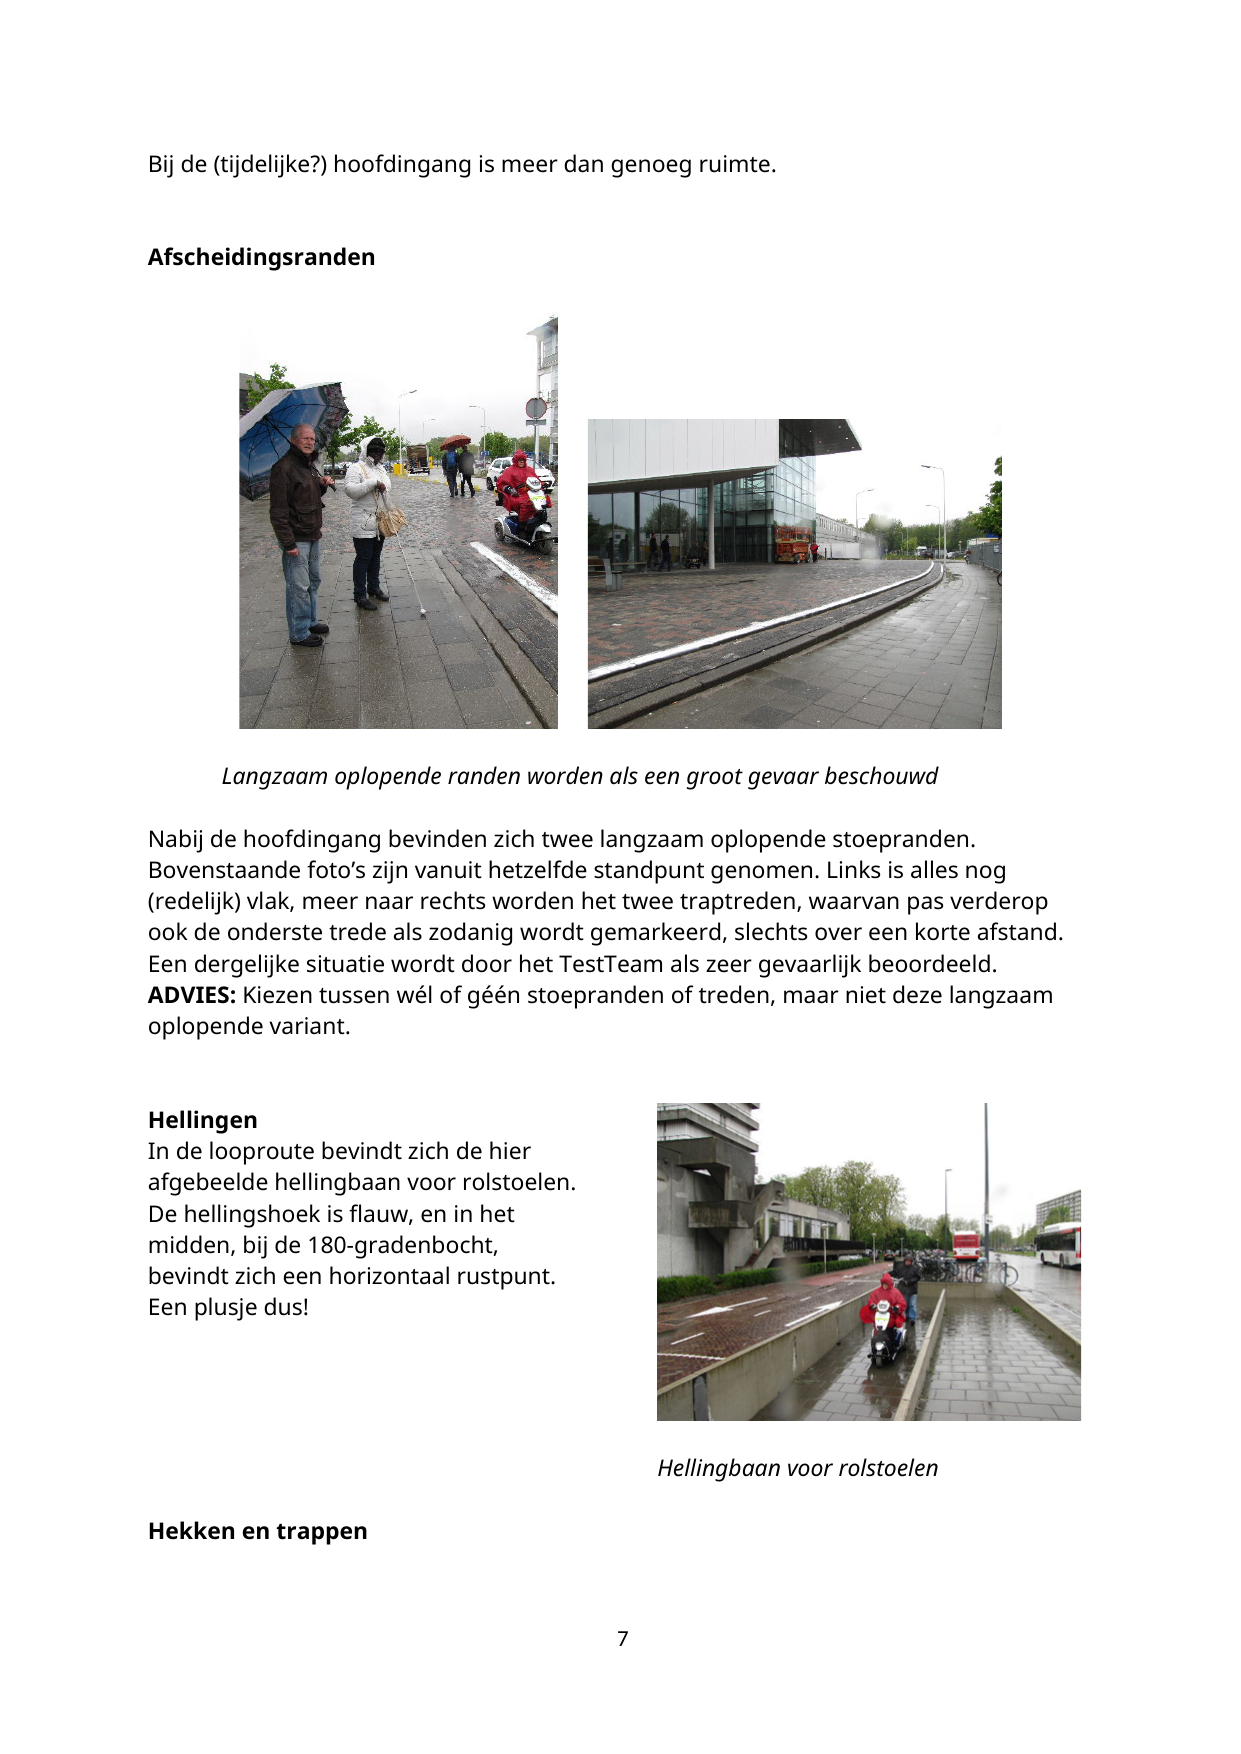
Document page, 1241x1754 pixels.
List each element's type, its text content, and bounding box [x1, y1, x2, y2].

text Hellingbaan voor rolstoelen [657, 1452, 1093, 1483]
text Bij de (tijdelijke?) hoofdingang is meer dan genoeg ruimte. [148, 148, 1093, 179]
picture [657, 1103, 1082, 1421]
text Langzaam oplopende randen worden als een groot gevaar beschouwd [148, 760, 1093, 791]
text Hellingen [148, 1104, 583, 1135]
text Nabij de hoofdingang bevinden zich twee langzaam oplopende stoepranden. Bovenstaande foto’s zijn vanuit hetzelfde standpunt genomen. Links is alles nog (redelijk) vlak, meer naar rechts worden het twee traptreden, waarvan pas verderop ook de onderste trede als zodanig wordt gemarkeerd, slechts over een korte afstand. Een dergelijke situatie wordt door het TestTeam als zeer gevaarlijk beoordeeld. [148, 823, 1093, 979]
text ADVIES: Kiezen tussen wél of géén stoepranden of treden, maar niet deze langzaam oplopende variant. [148, 979, 1093, 1041]
picture [587, 419, 1002, 729]
picture [239, 303, 558, 729]
text Hekken en trappen [148, 1514, 1093, 1546]
text In de looproute bevindt zich de hier afgebeelde hellingbaan voor rolstoelen. De hellingshoek is flauw, en in het midden, bij de 180-gradenbocht, bevindt zich een horizontaal rustpunt. Een plusje dus! [148, 1135, 583, 1323]
text Afscheidingsranden [148, 241, 1093, 273]
